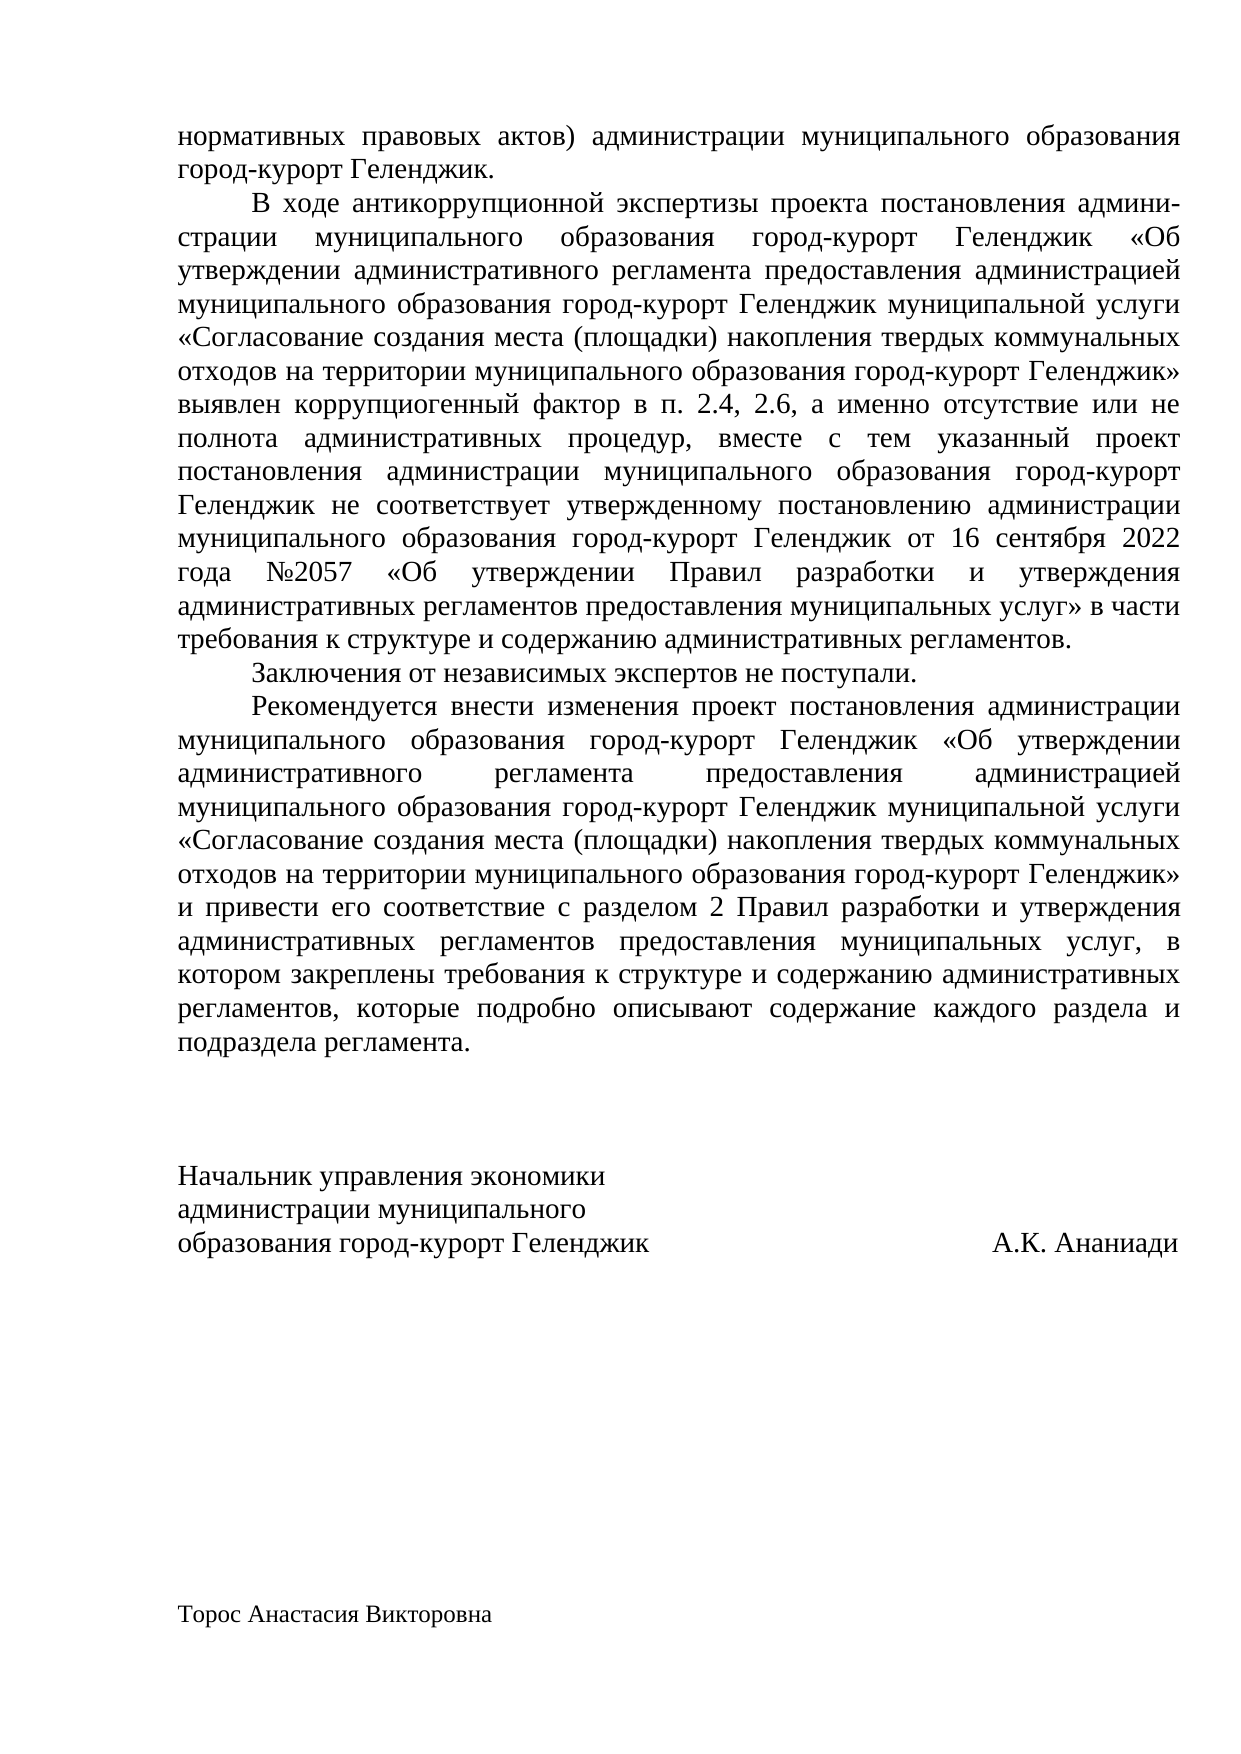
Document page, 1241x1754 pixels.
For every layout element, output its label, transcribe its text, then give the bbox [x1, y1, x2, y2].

text В ходе антикоррупционной экспертизы проекта постановления админи-страции муниципального образования город-курорт Геленджик «Об утверждении административного регламента предоставления администрацией муниципального образования город-курорт Геленджик муниципальной услуги «Согласование создания места (площадки) накопления твердых коммунальных отходов на территории муниципального образования город-курорт Геленджик» выявлен коррупциогенный фактор в п. 2.4, 2.6, а именно отсутствие или не полнота административных процедур, вместе с тем указанный проект постановления администрации муниципального образования город-курорт Геленджик не соответствует утвержденному постановлению администрации муниципального образования город-курорт Геленджик от 16 сентября 2022 года №2057 «Об утверждении Правил разработки и утверждения административных регламентов предоставления муниципальных услуг» в части требования к структуре и содержанию административных регламентов. [177, 185, 1181, 655]
text образования город-курорт Геленджик А.К. Ананиади [177, 1225, 1181, 1258]
text Начальник управления экономики [177, 1158, 1181, 1191]
text Заключения от независимых экспертов не поступали. [177, 655, 1181, 688]
text Рекомендуется внести изменения проект постановления администрации муниципального образования город-курорт Геленджик «Об утверждении административного регламента предоставления администрацией муниципального образования город-курорт Геленджик муниципальной услуги «Согласование создания места (площадки) накопления твердых коммунальных отходов на территории муниципального образования город-курорт Геленджик» и привести его соответствие с разделом 2 Правил разработки и утверждения административных регламентов предоставления муниципальных услуг, в котором закреплены требования к структуре и содержанию административных регламентов, которые подробно описывают содержание каждого раздела и подраздела регламента. [177, 688, 1181, 1057]
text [177, 118, 1181, 185]
text Торос Анастасия Викторовна [177, 1599, 1181, 1627]
text администрации муниципального [177, 1191, 1181, 1225]
